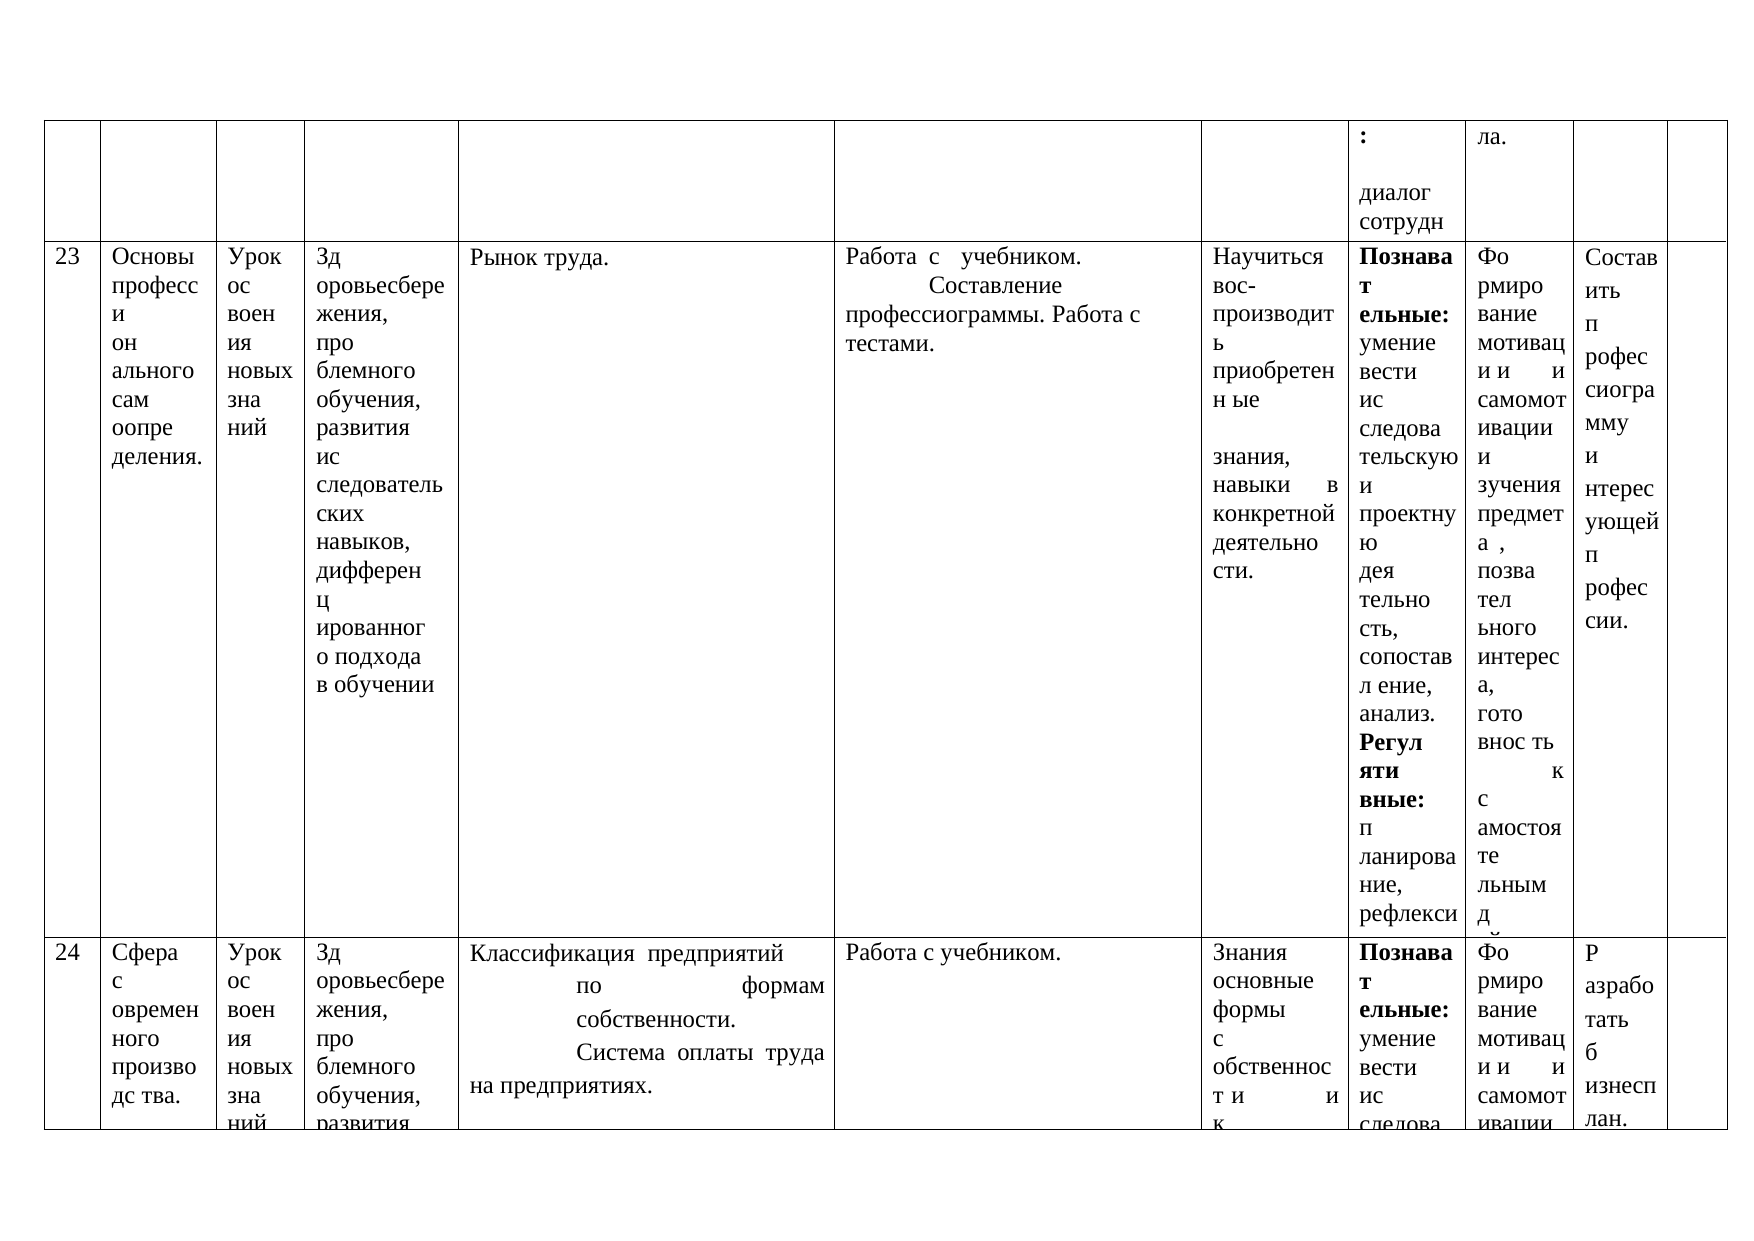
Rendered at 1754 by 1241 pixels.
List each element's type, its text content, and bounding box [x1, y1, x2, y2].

table_cell Познават ельные: умение вести исследова тельскую и проектну [1349, 938, 1465, 1129]
table_cell Формиро вание мотиваци и и самомот ивации изучения предмета , позвател ьного интереса, готовнос ть к самостоя тельным действия м, развития трудолю бия, творческ ого потенциа ла. [1466, 242, 1573, 936]
table_header [45, 121, 100, 241]
table_header [1668, 121, 1727, 241]
table_header [459, 121, 834, 241]
table_cell Работа с учебником. [835, 938, 1201, 1129]
table_header [217, 121, 304, 241]
table_header [305, 121, 458, 241]
table_cell Разрабо тать бизнесп лан. [1574, 938, 1667, 1129]
table_cell Познават ельные: умение вести исследова тельскую и проектну ю деятельно сть, сопоставл ение, анализ. Регуляти вные: планирова ние, рефлексия , целеполаг ание. Коммуни кативные : диалог сотруднич ества, инициатив ы. [1349, 242, 1465, 936]
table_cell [835, 242, 1201, 936]
table_cell [1668, 241, 1727, 936]
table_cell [1202, 242, 1348, 936]
table_header [1574, 121, 1667, 241]
table_header : диалог сотруднич ества, инициатив ы. [1349, 121, 1465, 241]
table_cell [1668, 936, 1727, 1129]
table_cell Урок освоен ия новых знаний [217, 938, 304, 1129]
table_cell Сфера современ ного производс тва. [101, 938, 216, 1129]
table_header ла. [1466, 121, 1573, 241]
table_cell Рынок труда. [459, 242, 834, 936]
table_cell Здоровьесбере жения, проблемного обучения, развития исследователь ских навыков, [305, 938, 458, 1129]
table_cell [305, 242, 458, 936]
table_header [101, 121, 216, 241]
table_header [835, 121, 1201, 241]
table_cell Знания основные формы собственност и и классификац ию предприятий [1202, 938, 1348, 1129]
table_cell Классификация предприятий по формам собственности. Система оплаты труда на предприятиях. [459, 938, 834, 1129]
table_cell 24 [45, 938, 100, 1129]
table_cell Урок освоен ия новых знаний [217, 242, 304, 936]
table_cell Формиро вание мотиваци и и самомот ивации изучения предмета [1466, 938, 1573, 1129]
table_cell 23 [45, 242, 100, 936]
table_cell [101, 242, 216, 936]
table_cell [1574, 242, 1667, 936]
table_header [1202, 121, 1348, 241]
